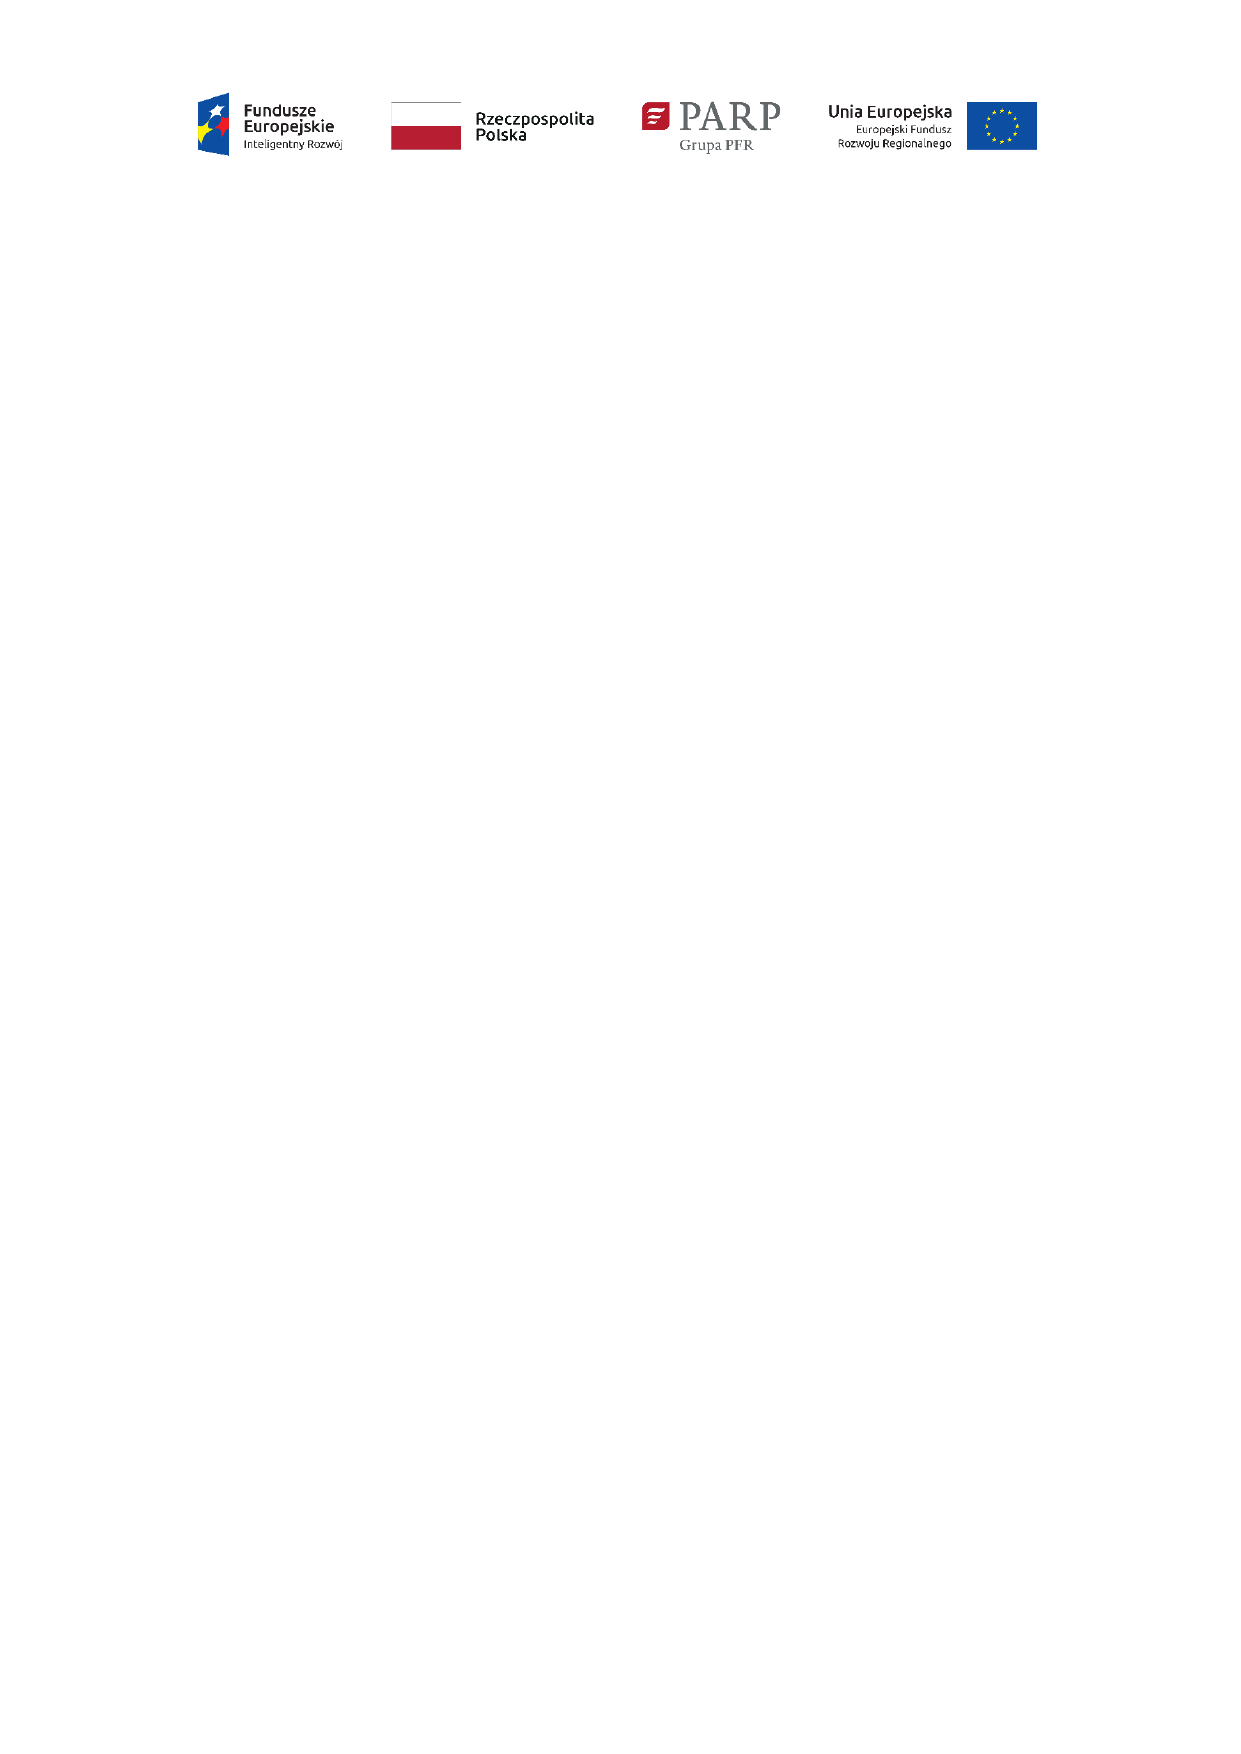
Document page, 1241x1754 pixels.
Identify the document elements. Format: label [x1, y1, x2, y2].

picture [153, 73, 1087, 176]
